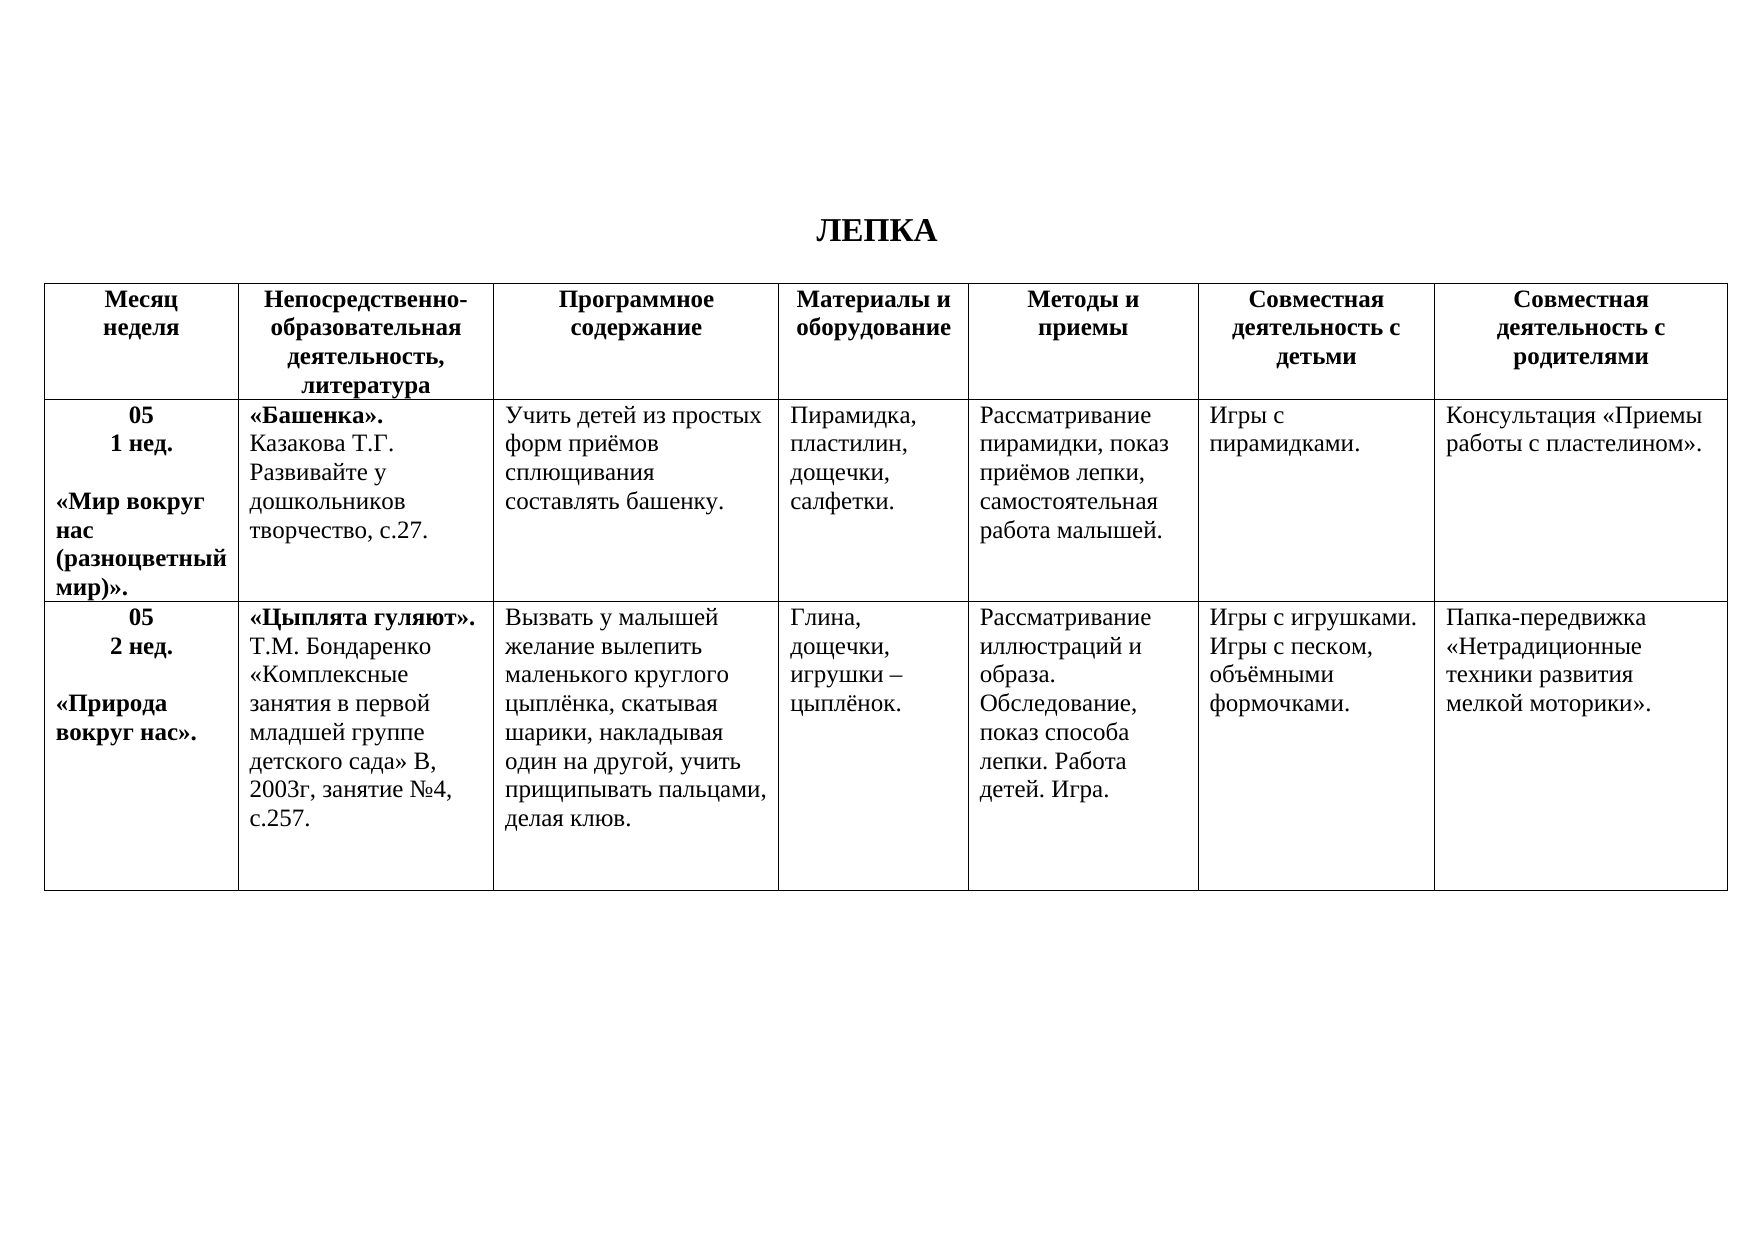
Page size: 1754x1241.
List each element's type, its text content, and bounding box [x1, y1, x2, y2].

table_header Методы и приемы [969, 284, 1198, 399]
table_cell 05 2 нед. «Природа вокруг нас». [45, 602, 238, 889]
table_cell «Цыплята гуляют». Т.М. Бондаренко «Комплексные занятия в первой младшей группе детского сада» В, 2003г, занятие №4, с.257. [239, 602, 493, 889]
table_cell Игры с пирамидками. [1199, 400, 1434, 601]
table_cell «Башенка». Казакова Т.Г. Развивайте у дошкольников творчество, с.27. [239, 400, 493, 601]
table_cell Глина, дощечки, игрушки – цыплёнок. [779, 602, 968, 889]
table_cell Консультация «Приемы работы с пластелином». [1435, 400, 1727, 601]
table_cell Пирамидка, пластилин, дощечки, салфетки. [779, 400, 968, 601]
table_cell Игры с игрушками. Игры с песком, объёмными формочками. [1199, 602, 1434, 889]
text ЛЕПКА [118, 211, 1636, 249]
table_cell Папка-передвижка «Нетрадиционные техники развития мелкой моторики». [1435, 602, 1727, 889]
table_header Месяц неделя [45, 284, 238, 399]
table_header Материалы и оборудование [779, 284, 968, 399]
table_header Совместная деятельность с родителями [1435, 284, 1727, 399]
table_header Непосредственно-образовательная деятельность, литература [239, 284, 493, 399]
table_header Совместная деятельность с детьми [1199, 284, 1434, 399]
table_cell 05 1 нед. «Мир вокруг нас (разноцветный мир)». [45, 400, 238, 601]
table_cell Вызвать у малышей желание вылепить маленького круглого цыплёнка, скатывая шарики, накладывая один на другой, учить прищипывать пальцами, делая клюв. [494, 602, 778, 889]
table_header Программное содержание [494, 284, 778, 399]
table_cell Учить детей из простых форм приёмов сплющивания составлять башенку. [494, 400, 778, 601]
table_cell Рассматривание пирамидки, показ приёмов лепки, самостоятельная работа малышей. [969, 400, 1198, 601]
table_cell Рассматривание иллюстраций и образа. Обследование, показ способа лепки. Работа детей. Игра. [969, 602, 1198, 889]
